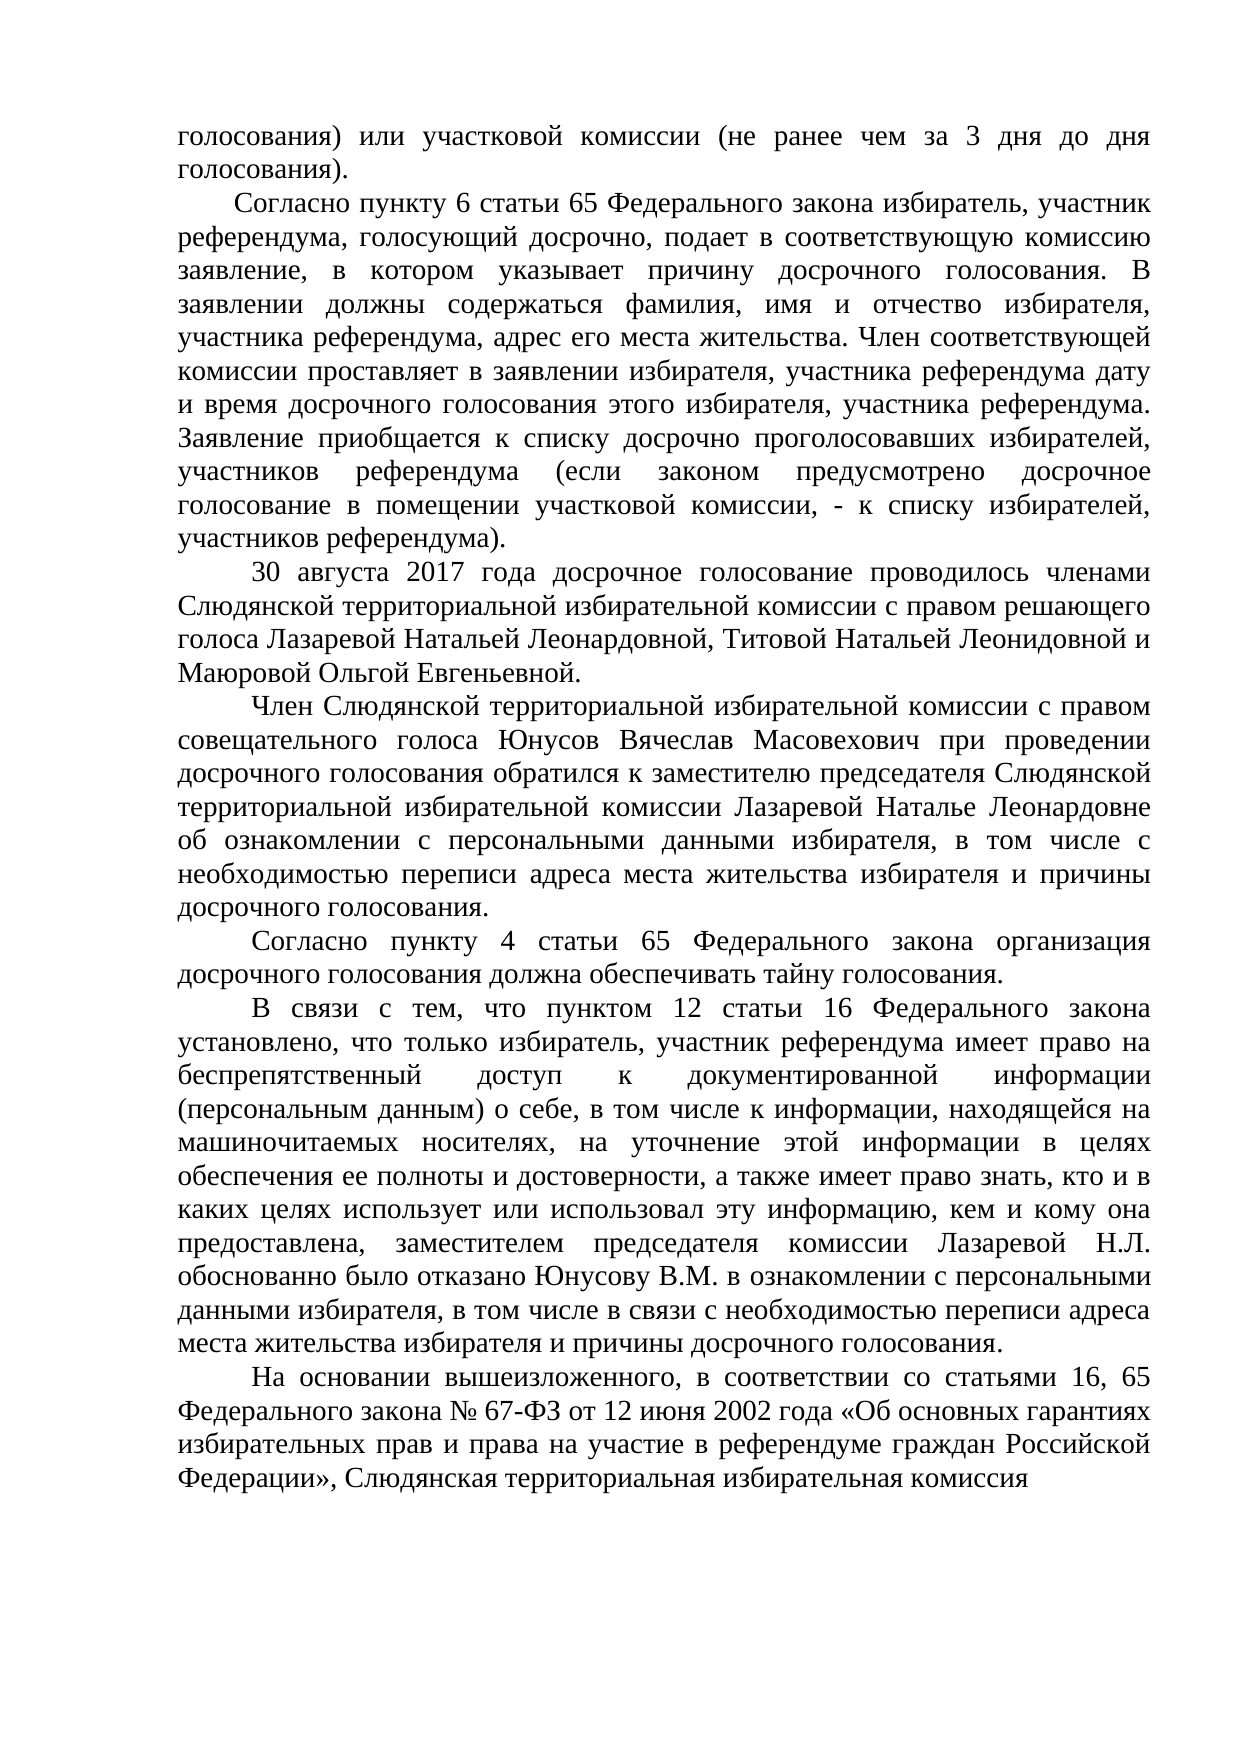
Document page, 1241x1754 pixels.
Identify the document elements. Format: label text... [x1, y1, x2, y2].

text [177, 118, 1152, 185]
text Согласно пункту 4 статьи 65 Федерального закона организация досрочного голосования должна обеспечивать тайну голосования. [177, 923, 1152, 990]
text В связи с тем, что пунктом 12 статьи 16 Федерального закона установлено, что только избиратель, участник референдума имеет право на беспрепятственный доступ к документированной информации (персональным данным) о себе, в том числе к информации, находящейся на машиночитаемых носителях, на уточнение этой информации в целях обеспечения ее полноты и достоверности, а также имеет право знать, кто и в каких целях использует или использовал эту информацию, кем и кому она предоставлена, заместителем председателя комиссии Лазаревой Н.Л. обоснованно было отказано Юнусову В.М. в ознакомлении с персональными данными избирателя, в том числе в связи с необходимостью переписи адреса места жительства избирателя и причины досрочного голосования. [177, 990, 1152, 1359]
text 30 августа 2017 года досрочное голосование проводилось членами Слюдянской территориальной избирательной комиссии с правом решающего голоса Лазаревой Натальей Леонардовной, Титовой Натальей Леонидовной и Маюровой Ольгой Евгеньевной. [177, 554, 1152, 688]
text На основании вышеизложенного, в соответствии со статьями 16, 65 Федерального закона № 67-ФЗ от 12 июня 2002 года «Об основных гарантиях избирательных прав и права на участие в референдуме граждан Российской Федерации», Слюдянская территориальная избирательная комиссия [177, 1359, 1152, 1493]
text Согласно пункту 6 статьи 65 Федерального закона избиратель, участник референдума, голосующий досрочно, подает в соответствующую комиссию заявление, в котором указывает причину досрочного голосования. В заявлении должны содержаться фамилия, имя и отчество избирателя, участника референдума, адрес его места жительства. Член соответствующей комиссии проставляет в заявлении избирателя, участника референдума дату и время досрочного голосования этого избирателя, участника референдума. Заявление приобщается к списку досрочно проголосовавших избирателей, участников референдума (если законом предусмотрено досрочное голосование в помещении участковой комиссии, - к списку избирателей, участников референдума). [177, 185, 1152, 554]
text Член Слюдянской территориальной избирательной комиссии с правом совещательного голоса Юнусов Вячеслав Масовехович при проведении досрочного голосования обратился к заместителю председателя Слюдянской территориальной избирательной комиссии Лазаревой Наталье Леонардовне об ознакомлении с персональными данными избирателя, в том числе с необходимостью переписи адреса места жительства избирателя и причины досрочного голосования. [177, 688, 1152, 923]
